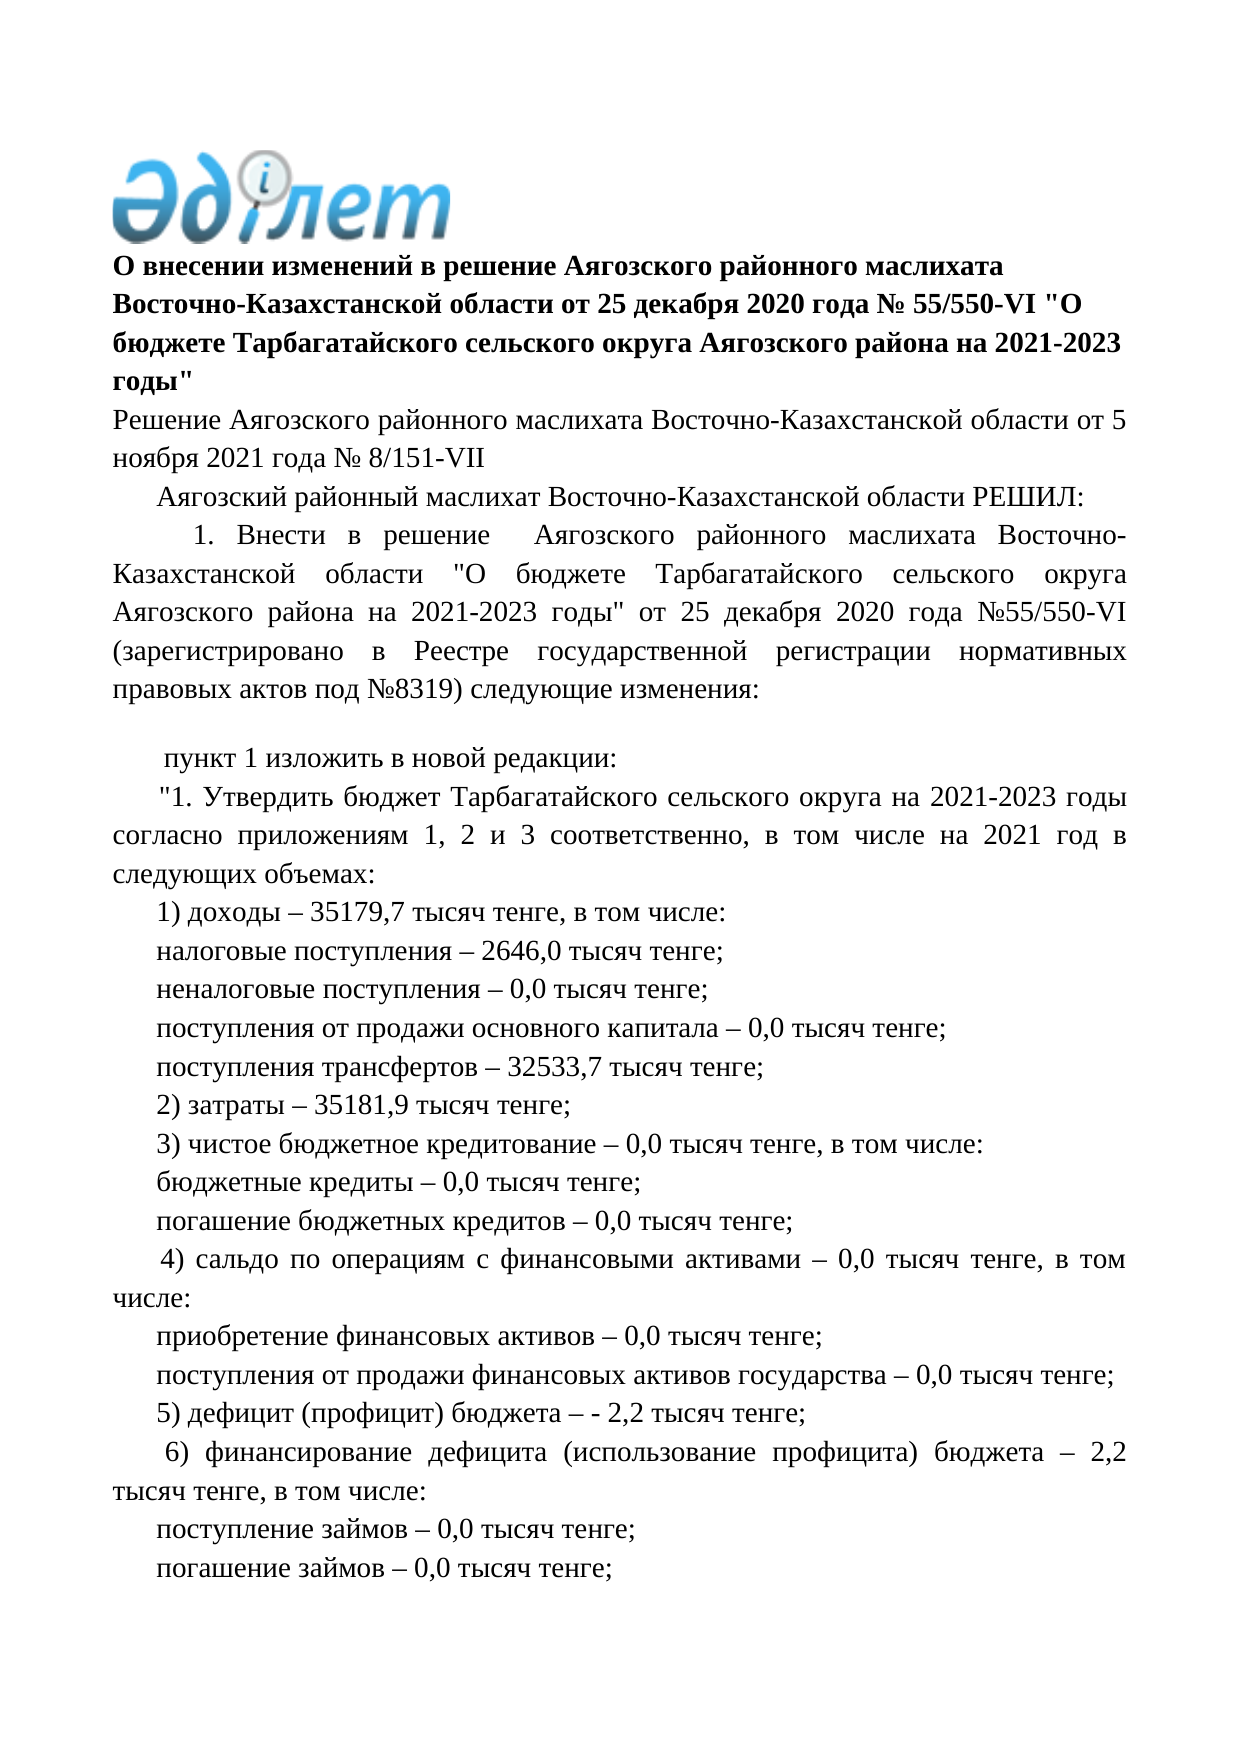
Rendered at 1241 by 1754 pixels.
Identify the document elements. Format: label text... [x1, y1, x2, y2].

picture [112, 150, 451, 244]
text бюджетные кредиты – 0,0 тысяч тенге; [112, 1164, 1128, 1198]
text поступления от продажи финансовых активов государства – 0,0 тысяч тенге; [112, 1357, 1128, 1391]
text 6) финансирование дефицита (использование профицита) бюджета – 2,2 тысяч тенге, в том числе: [112, 1434, 1128, 1506]
text погашение займов – 0,0 тысяч тенге; [112, 1550, 1128, 1583]
text неналоговые поступления – 0,0 тысяч тенге; [112, 972, 1128, 1005]
text Решение Аягозского районного маслихата Восточно-Казахстанской области от 5 ноября 2021 года № 8/151-VII [112, 402, 1128, 474]
text налоговые поступления – 2646,0 тысяч тенге; [112, 933, 1128, 967]
text 5) дефицит (профицит) бюджета – - 2,2 тысяч тенге; [112, 1396, 1128, 1429]
text поступления трансфертов – 32533,7 тысяч тенге; [112, 1049, 1128, 1082]
text поступления от продажи основного капитала – 0,0 тысяч тенге; [112, 1010, 1128, 1044]
text О внесении изменений в решение Аягозского районного маслихата Восточно-Казахстанской области от 25 декабря 2020 года № 55/550-VI "О бюджете Тарбагатайского сельского округа Аягозского района на 2021-2023 годы" [112, 248, 1128, 397]
text 1. Внести в решение Аягозского районного маслихата Восточно-Казахстанской области "О бюджете Тарбагатайского сельского округа Аягозского района на 2021-2023 годы" от 25 декабря 2020 года №55/550-VI (зарегистрировано в Реестре государственной регистрации нормативных правовых актов под №8319) следующие изменения: [112, 517, 1128, 705]
text 4) сальдо по операциям с финансовыми активами – 0,0 тысяч тенге, в том числе: [112, 1241, 1128, 1313]
text поступление займов – 0,0 тысяч тенге; [112, 1511, 1128, 1545]
text Аягозский районный маслихат Восточно-Казахстанской области РЕШИЛ: [112, 479, 1128, 512]
text 1) доходы – 35179,7 тысяч тенге, в том числе: [112, 894, 1128, 928]
text 2) затраты – 35181,9 тысяч тенге; [112, 1087, 1128, 1121]
text погашение бюджетных кредитов – 0,0 тысяч тенге; [112, 1203, 1128, 1236]
text "1. Утвердить бюджет Тарбагатайского сельского округа на 2021-2023 годы согласно приложениям 1, 2 и 3 соответственно, в том числе на 2021 год в следующих объемах: [112, 779, 1128, 889]
text 3) чистое бюджетное кредитование – 0,0 тысяч тенге, в том числе: [112, 1126, 1128, 1159]
text приобретение финансовых активов – 0,0 тысяч тенге; [112, 1318, 1128, 1352]
text пункт 1 изложить в новой редакции: [112, 740, 1128, 774]
